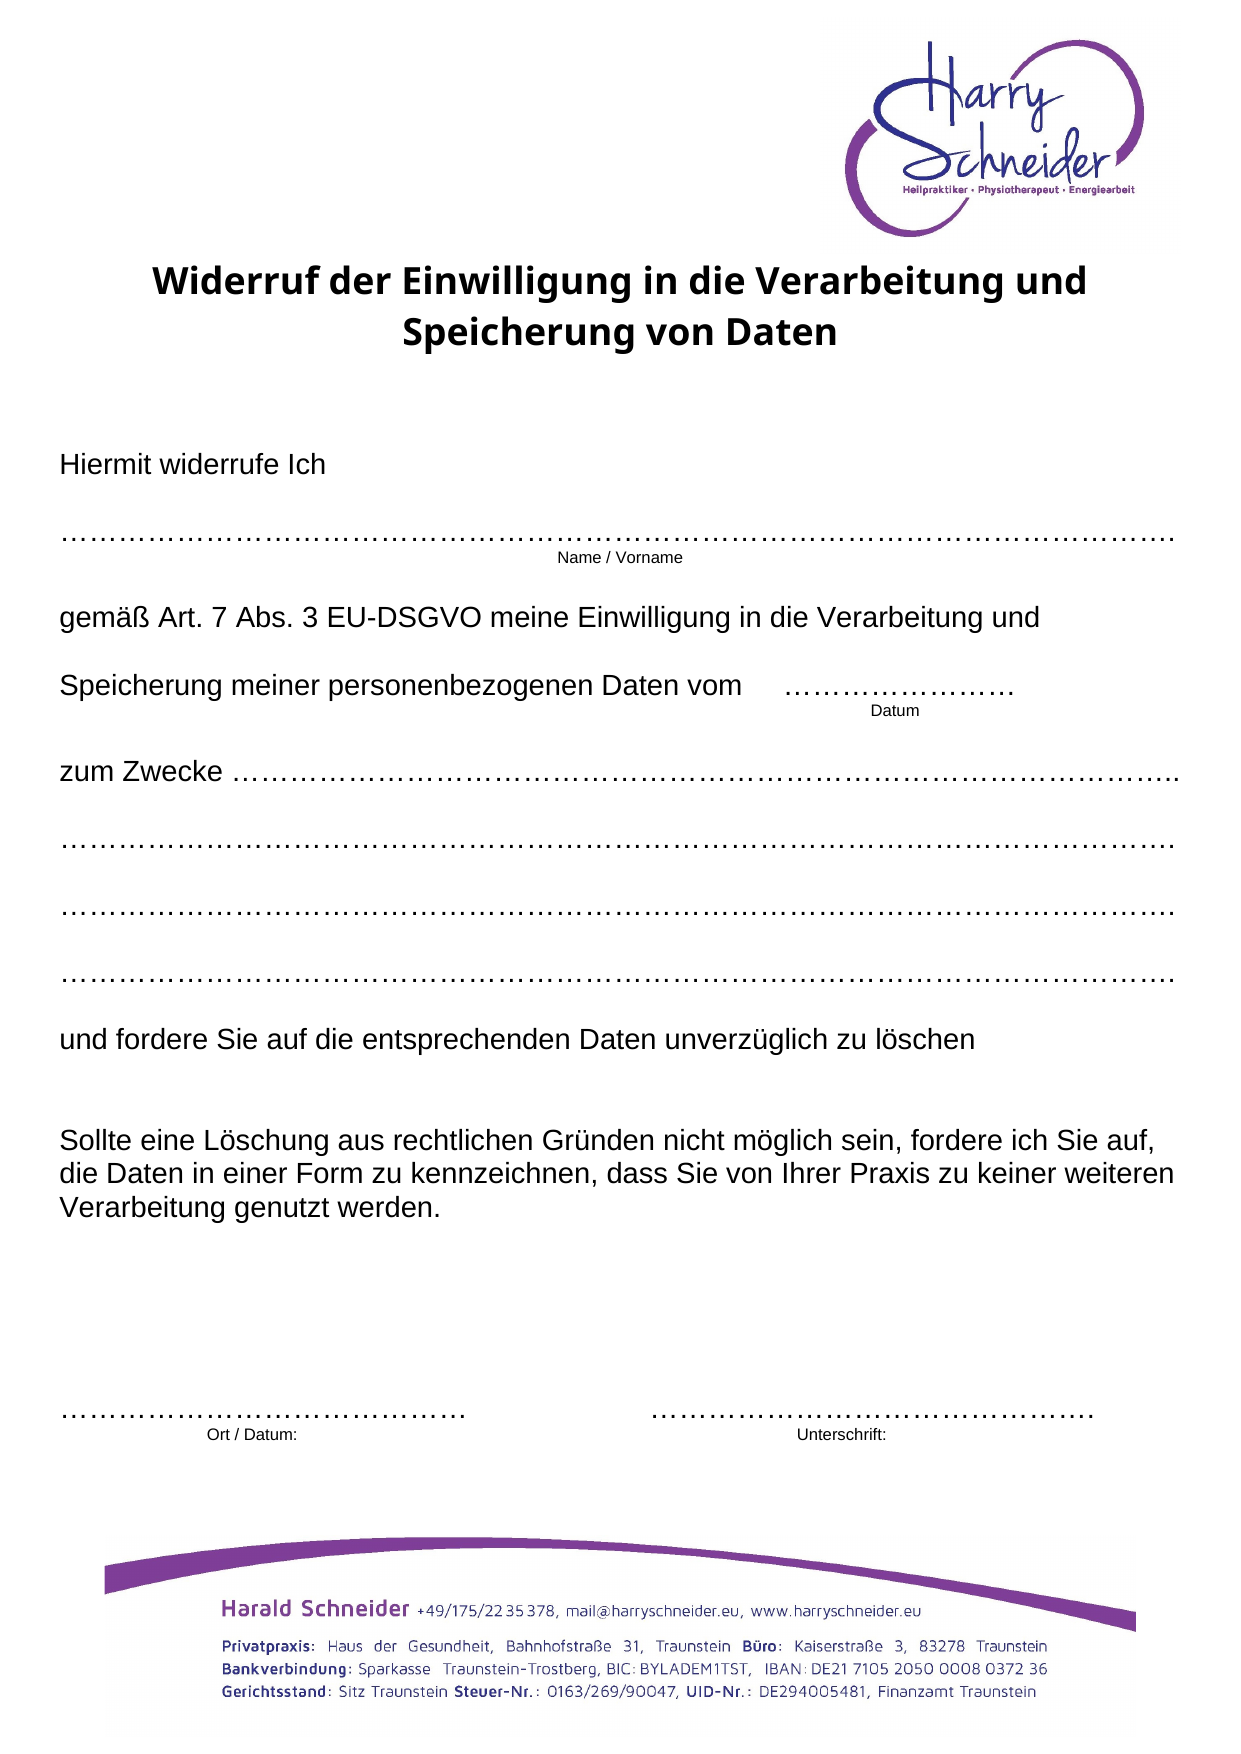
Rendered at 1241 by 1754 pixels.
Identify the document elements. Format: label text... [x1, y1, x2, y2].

text Sollte eine Löschung aus rechtlichen Gründen nicht möglich sein, fordere ich Sie auf, die Daten in einer Form zu kennzeichnen, dass Sie von Ihrer Praxis zu keiner weiteren Verarbeitung genutzt werden. [59, 1123, 1181, 1223]
text und fordere Sie auf die entsprechenden Daten unverzüglich zu löschen [59, 1022, 1181, 1056]
picture [819, 17, 1182, 254]
text zum Zwecke …………………………………………………………………………………….. [59, 754, 1181, 787]
text Hiermit widerrufe Ich [59, 447, 1181, 481]
text ……………………………………………………………………………………………………. [59, 888, 1181, 921]
text Widerruf der Einwilligung in die Verarbeitung und Speicherung von Daten [59, 254, 1181, 356]
text …………………………………… ………………………………………. [59, 1391, 1181, 1424]
text ……………………………………………………………………………………………………. [59, 821, 1181, 854]
picture [104, 1535, 1136, 1737]
text Ort / Datum: Unterschrift: [133, 1424, 1181, 1444]
text ……………………………………………………………………………………………………. [59, 955, 1181, 988]
text Speicherung meiner personenbezogenen Daten vom …………………… [59, 667, 1181, 701]
text ……………………………………………………………………………………………………. [59, 514, 1181, 548]
text Datum [59, 701, 1181, 720]
text Name / Vorname [59, 548, 1181, 567]
text gemäß Art. 7 Abs. 3 EU-DSGVO meine Einwilligung in die Verarbeitung und [59, 600, 1181, 634]
